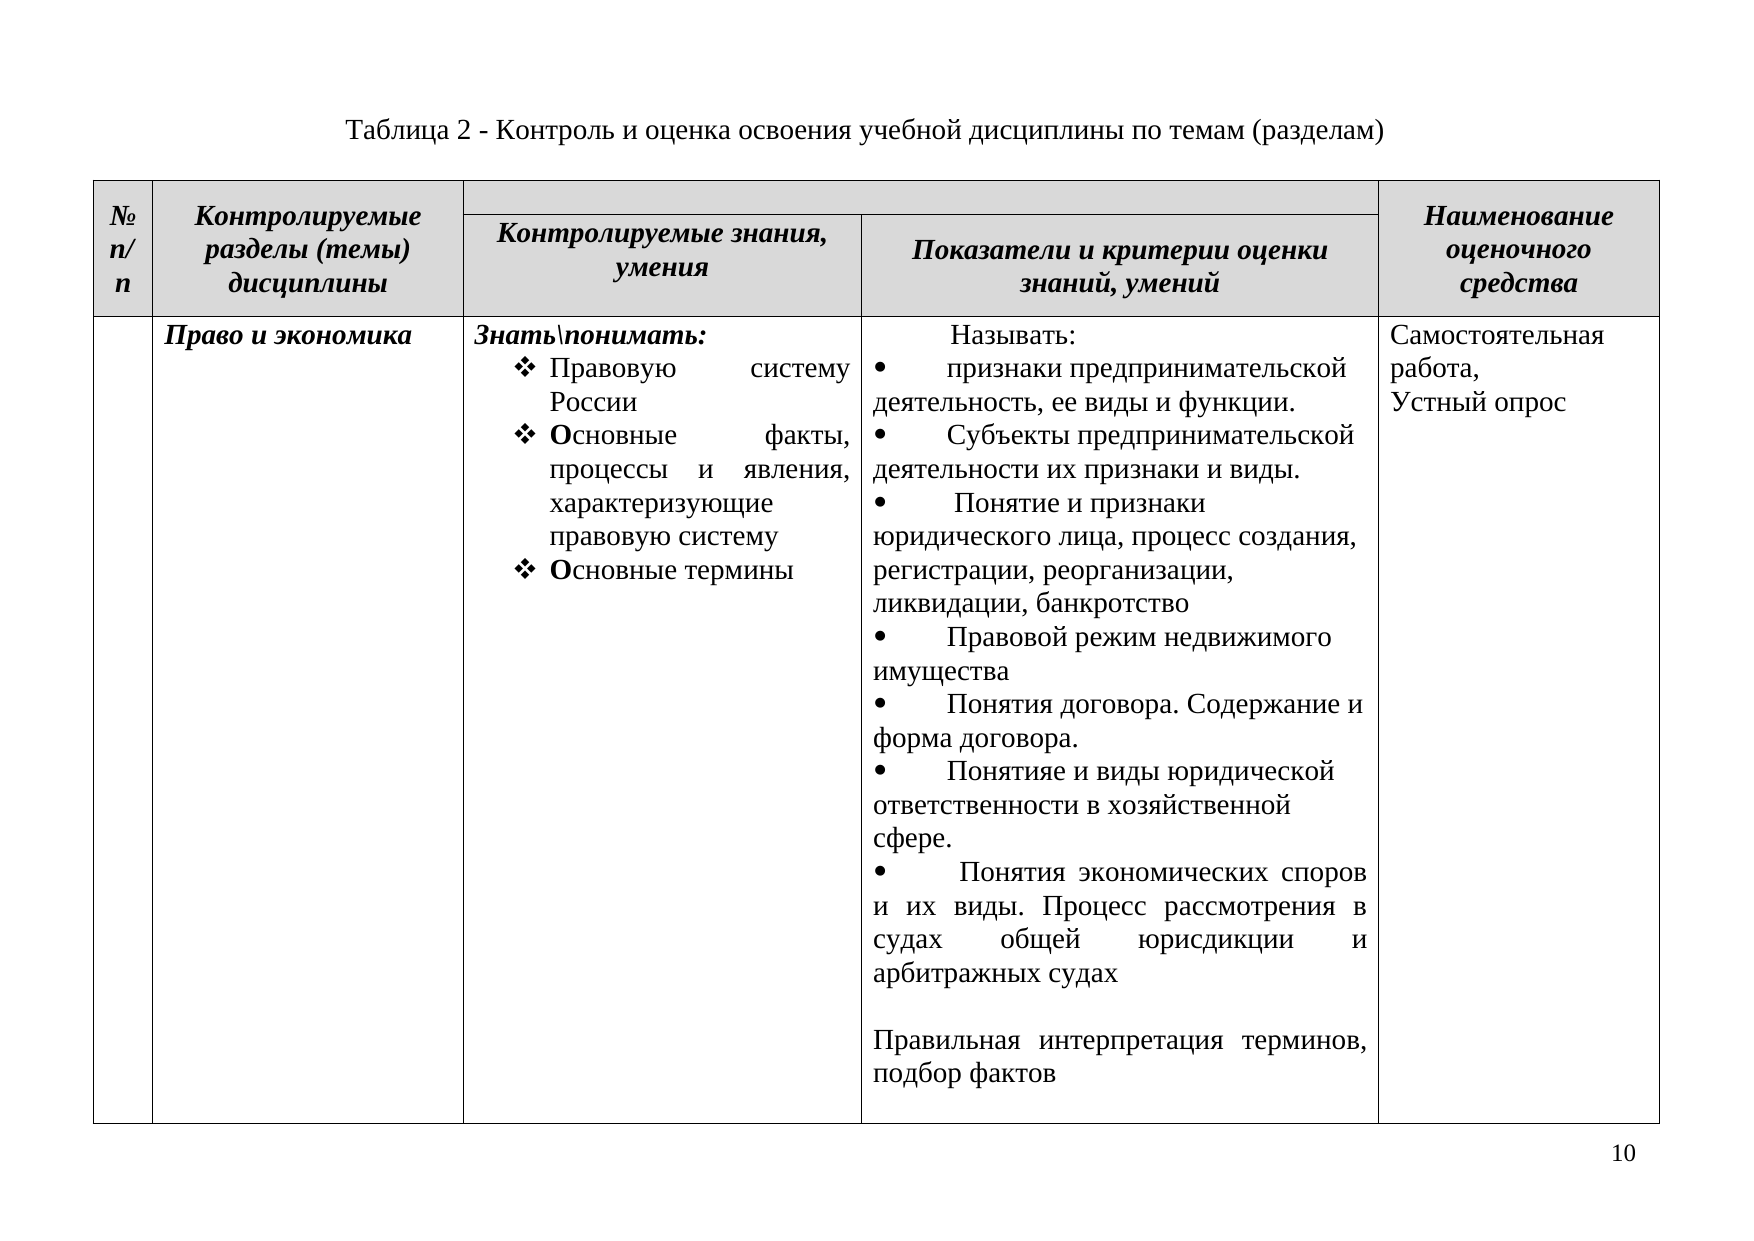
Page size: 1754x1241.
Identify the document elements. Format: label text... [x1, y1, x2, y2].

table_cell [464, 317, 861, 1122]
table_header [464, 181, 1378, 214]
table_cell Право и экономика [153, 317, 463, 1122]
text Таблица 2 - Контроль и оценка освоения учебной дисциплины по темам (разделам) [94, 112, 1636, 146]
table_cell Контролируемые знания, умения [464, 215, 861, 316]
table_cell Показатели и критерии оценки знаний, умений [862, 215, 1378, 316]
table_header Контролируемые разделы (темы) дисциплины [153, 181, 463, 316]
table_header Наименование оценочного средства [1379, 181, 1659, 316]
table_cell [94, 317, 152, 1122]
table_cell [1379, 317, 1659, 1122]
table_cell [862, 317, 1378, 1122]
table_header № п/п [94, 181, 152, 316]
